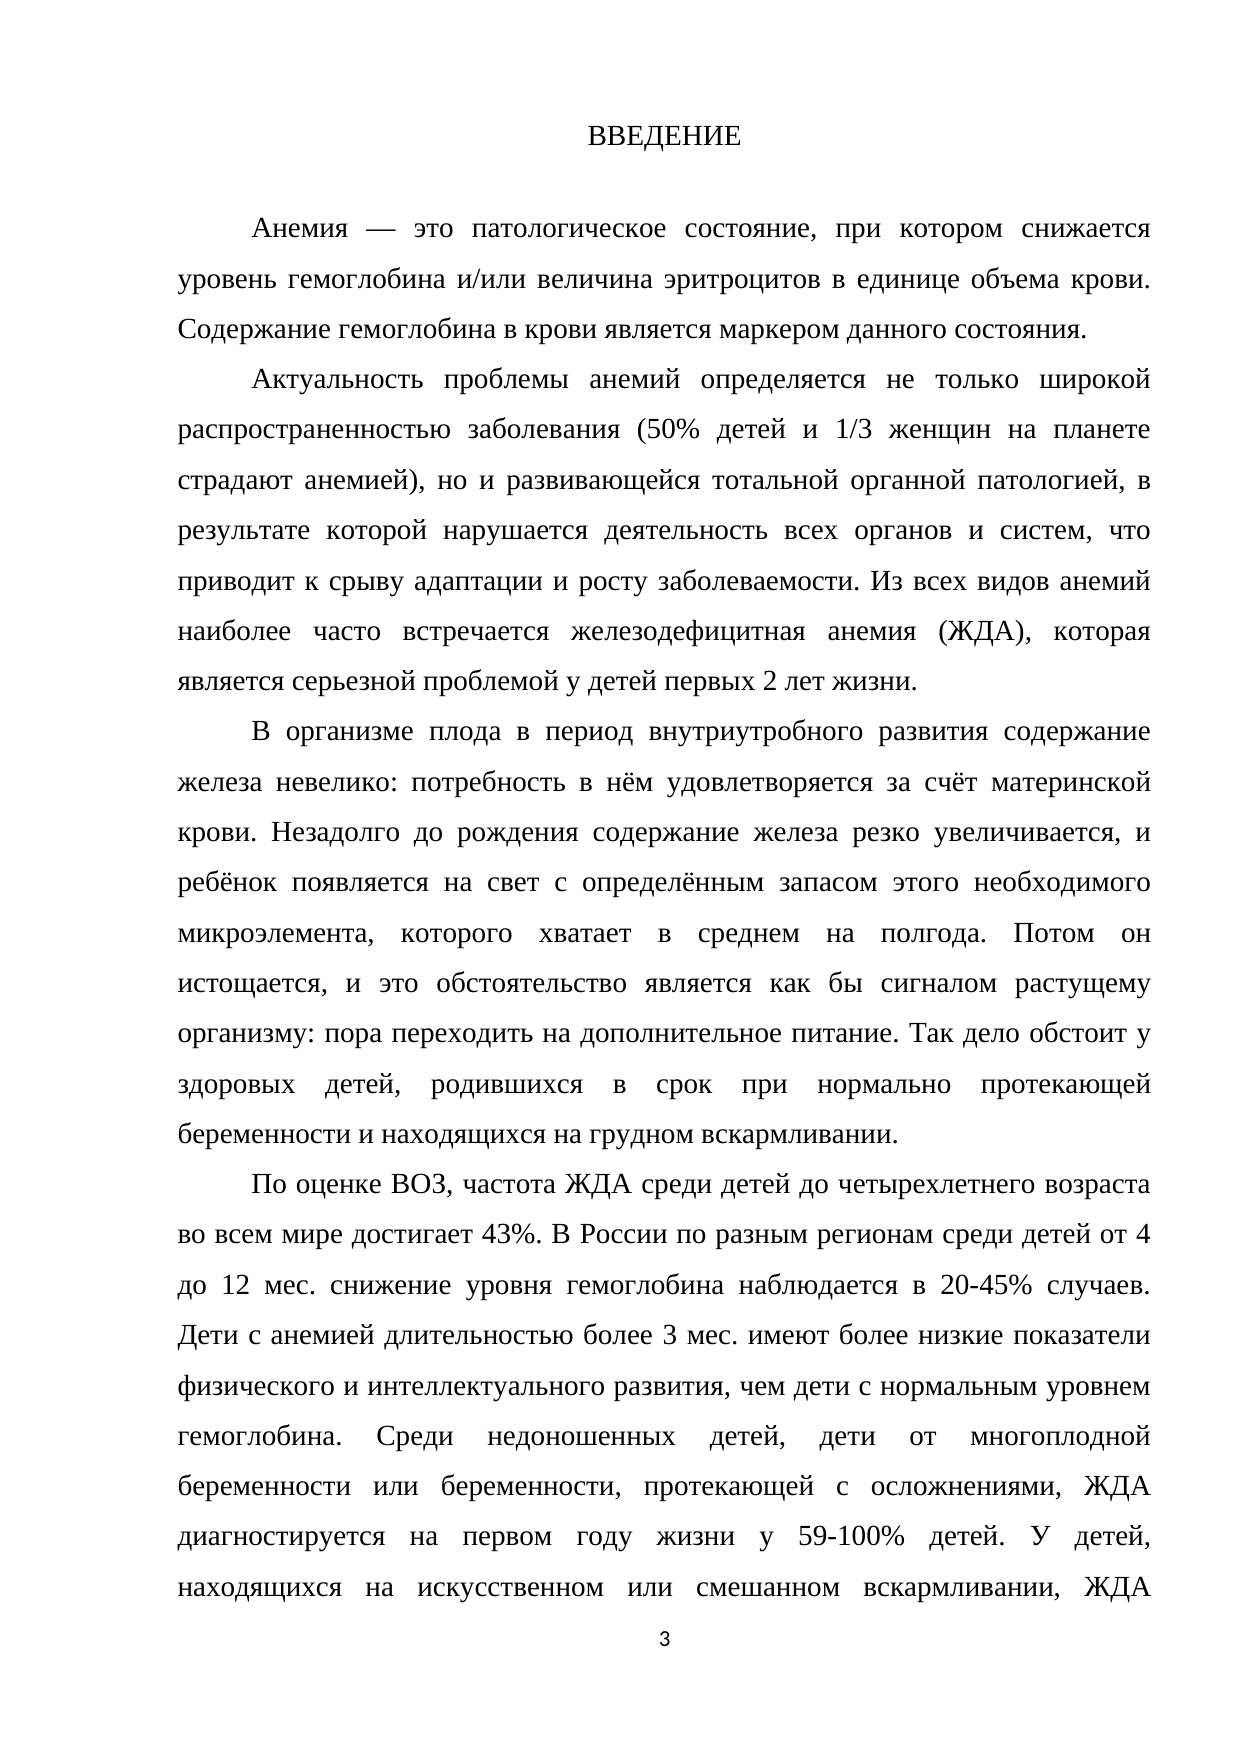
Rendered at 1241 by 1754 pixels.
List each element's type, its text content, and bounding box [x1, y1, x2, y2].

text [177, 1166, 1152, 1602]
subtitle ВВЕДЕНИЕ [177, 118, 1152, 152]
text Актуальность проблемы анемий определяется не только широкой распространенностью заболевания (50% детей и 1/3 женщин на планете страдают анемией), но и развивающейся тотальной органной патологией, в результате которой нарушается деятельность всех органов и систем, что приводит к срыву адаптации и росту заболеваемости. Из всех видов анемий наиболее часто встречается железодефицитная анемия (ЖДА), которая является серьезной проблемой у детей первых 2 лет жизни. [177, 361, 1152, 697]
text В организме плода в период внутриутробного развития содержание железа невелико: потребность в нём удовлетворяется за счёт материнской крови. Незадолго до рождения содержание железа резко увеличивается, и ребёнок появляется на свет с определённым запасом этого необходимого микроэлемента, которого хватает в среднем на полгода. Потом он истощается, и это обстоятельство является как бы сигналом растущему организму: пора переходить на дополнительное питание. Так дело обстоит у здоровых детей, родившихся в срок при нормально протекающей беременности и находящихся на грудном вскармливании. [177, 713, 1152, 1149]
text Анемия — это патологическое состояние, при котором снижается уровень гемоглобина и/или величина эритроцитов в единице объема крови. Содержание гемоглобина в крови является маркером данного состояния. [177, 210, 1152, 344]
